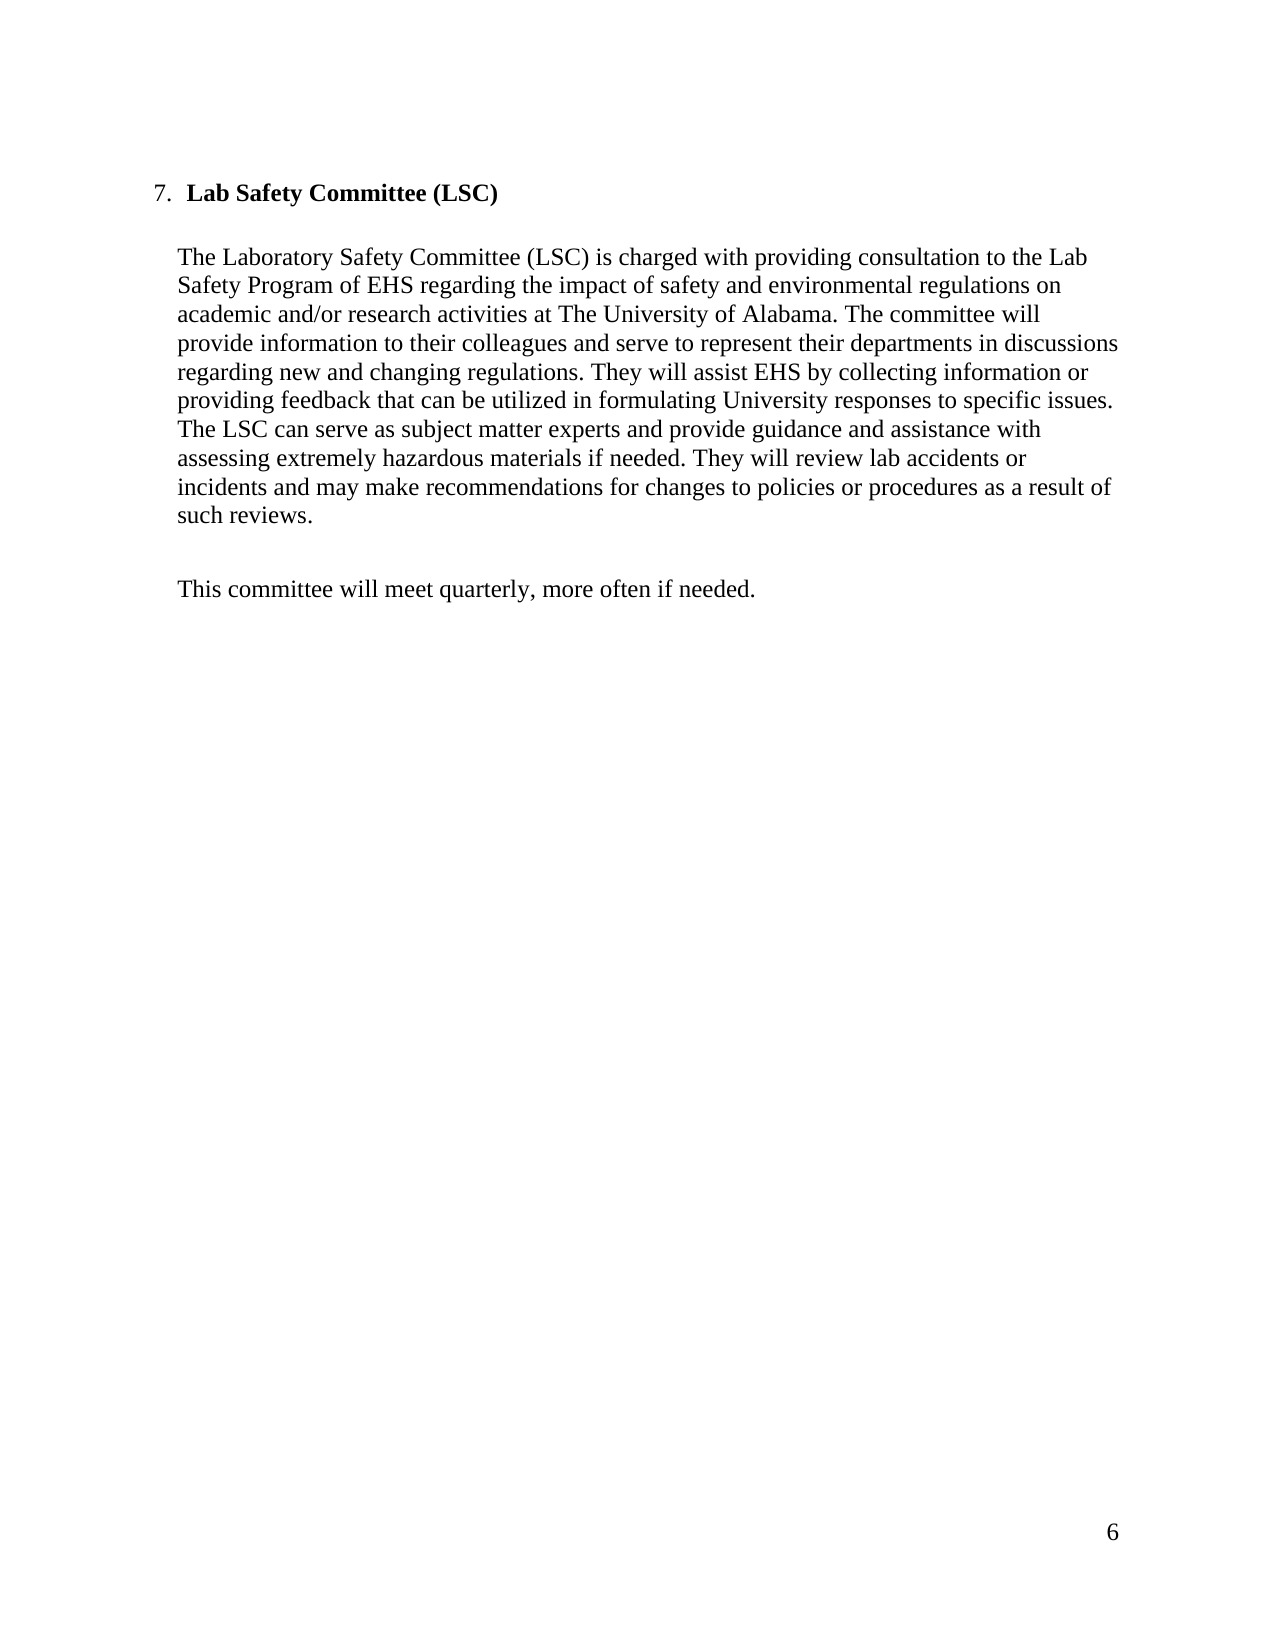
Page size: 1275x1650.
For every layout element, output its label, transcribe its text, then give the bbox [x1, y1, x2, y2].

text This committee will meet quarterly, more often if needed. [177, 574, 1119, 603]
list Lab Safety Committee (LSC) [153, 178, 1119, 207]
text The Laboratory Safety Committee (LSC) is charged with providing consultation to the Lab Safety Program of EHS regarding the impact of safety and environmental regulations on academic and/or research activities at The University of Alabama. The committee will provide information to their colleagues and serve to represent their departments in discussions regarding new and changing regulations. They will assist EHS by collecting information or providing feedback that can be utilized in formulating University responses to specific issues. The LSC can serve as subject matter experts and provide guidance and assistance with assessing extremely hazardous materials if needed. They will review lab accidents or incidents and may make recommendations for changes to policies or procedures as a result of such reviews. [177, 242, 1119, 529]
